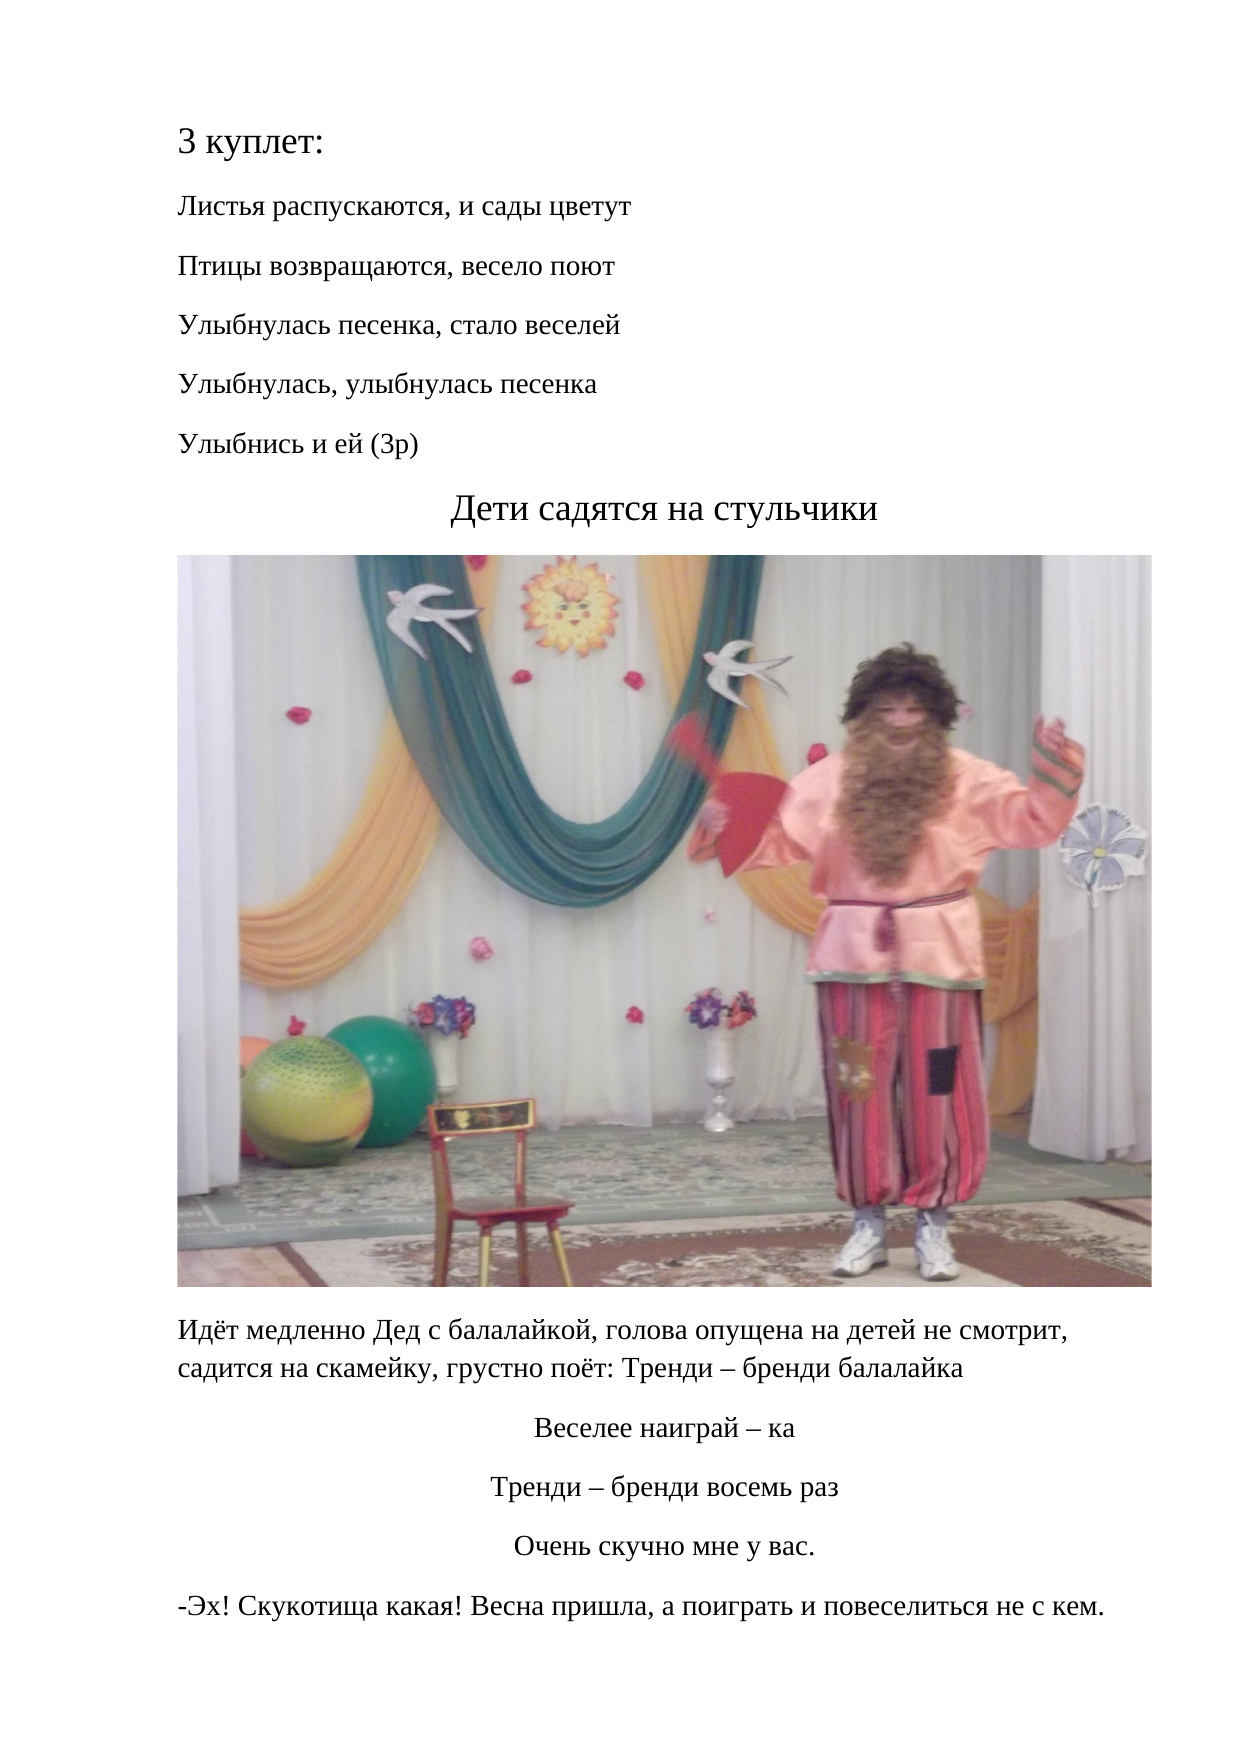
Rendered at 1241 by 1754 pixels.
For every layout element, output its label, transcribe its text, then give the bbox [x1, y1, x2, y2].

text Дети садятся на стульчики [177, 485, 1152, 528]
text Веселее наиграй – ка [177, 1410, 1152, 1443]
text Очень скучно мне у вас. [177, 1528, 1152, 1562]
text 3 куплет: [177, 118, 1152, 161]
text Идёт медленно Дед с балалайкой, голова опущена на детей не смотрит, садится на скамейку, грустно поёт: Тренди – бренди балалайка [177, 1312, 1152, 1384]
text Улыбнулась, улыбнулась песенка [177, 367, 1152, 400]
text -Эх! Скукотища какая! Весна пришла, а поиграть и повеселиться не с кем. [177, 1588, 1152, 1621]
picture [177, 555, 1152, 1287]
text Листья распускаются, и сады цветут [177, 188, 1152, 222]
text Улыбнулась песенка, стало веселей [177, 307, 1152, 341]
text Улыбнись и ей (3р) [177, 426, 1152, 459]
text Тренди – бренди восемь раз [177, 1469, 1152, 1503]
text Птицы возвращаются, весело поют [177, 248, 1152, 281]
